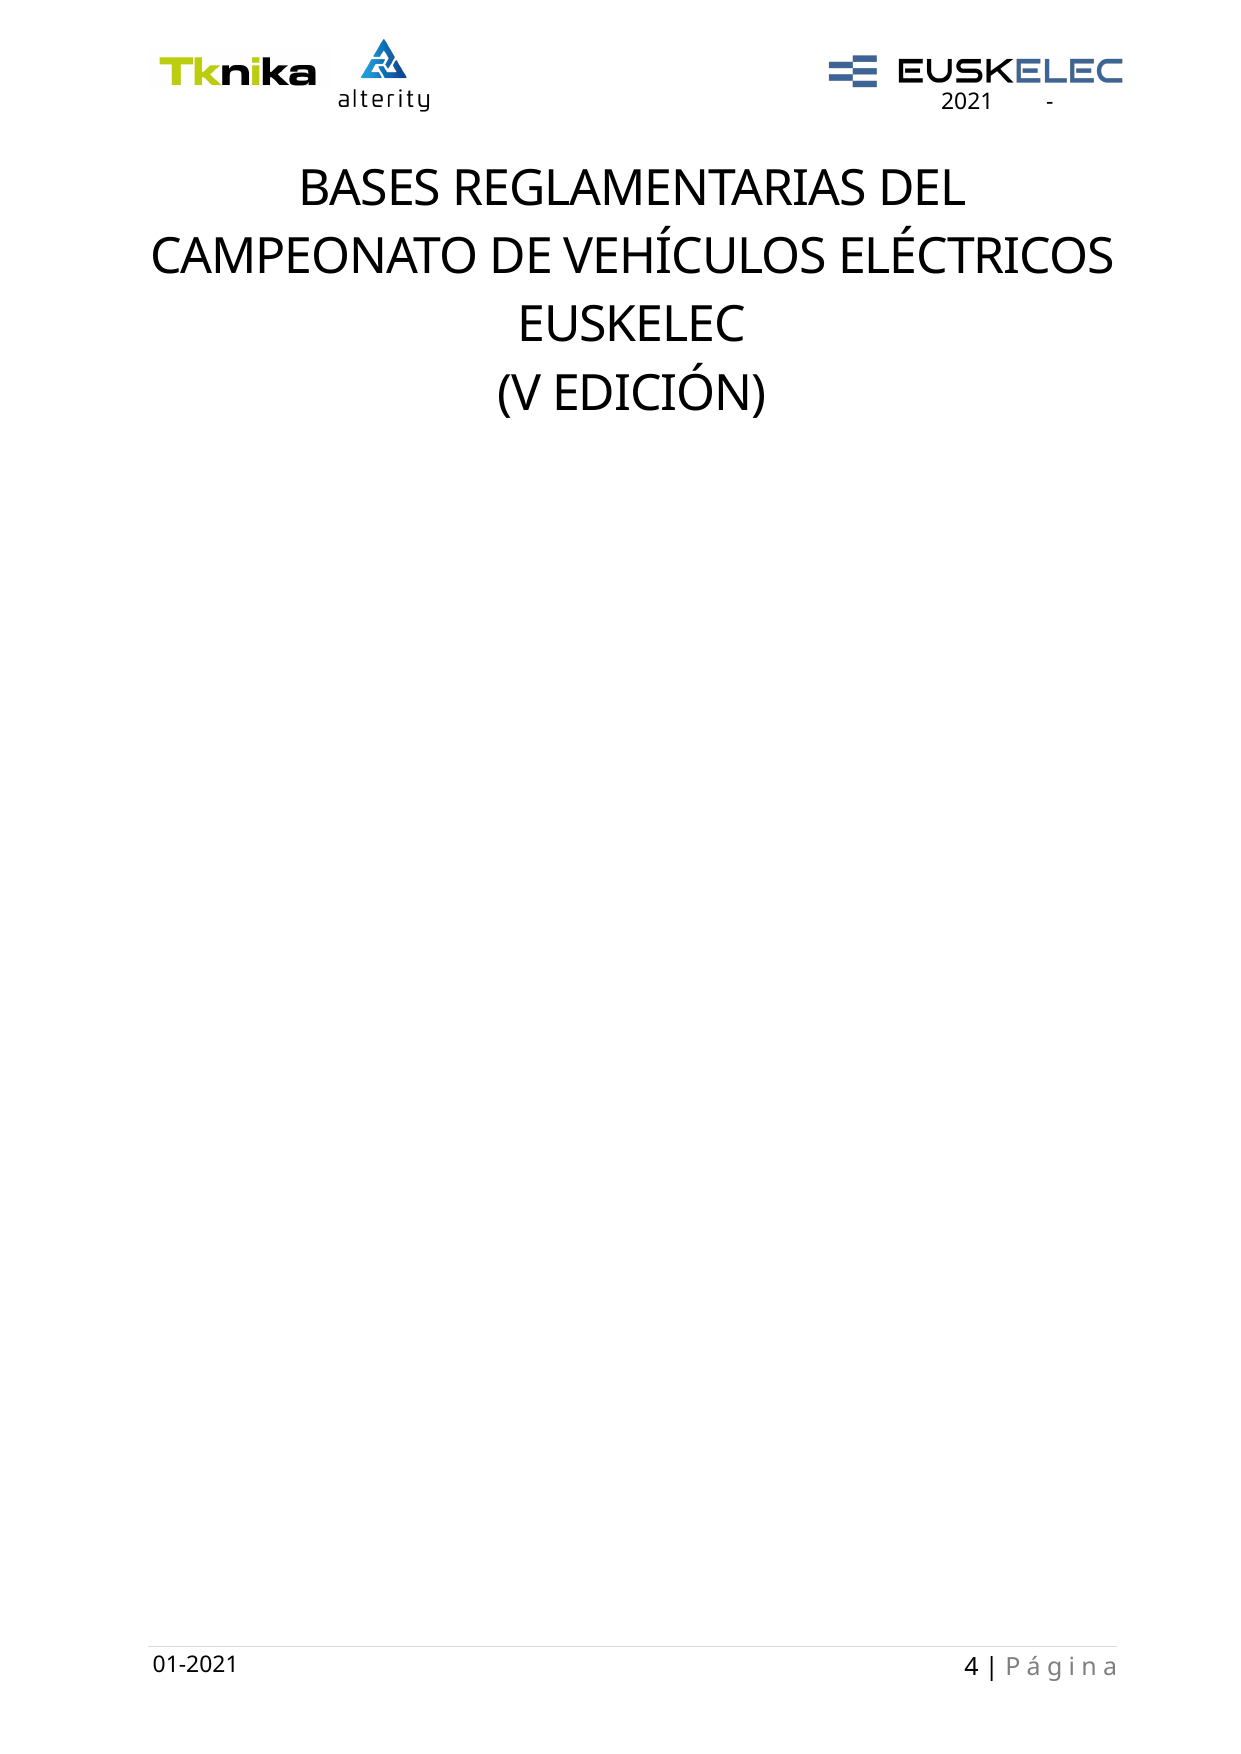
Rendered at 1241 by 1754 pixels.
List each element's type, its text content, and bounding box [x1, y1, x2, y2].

picture [147, 32, 438, 118]
title (V EDICIÓN) [148, 357, 1117, 425]
picture [828, 46, 1123, 93]
title BASES REGLAMENTARIAS DEL CAMPEONATO DE VEHÍCULOS ELÉCTRICOS EUSKELEC [148, 152, 1117, 357]
